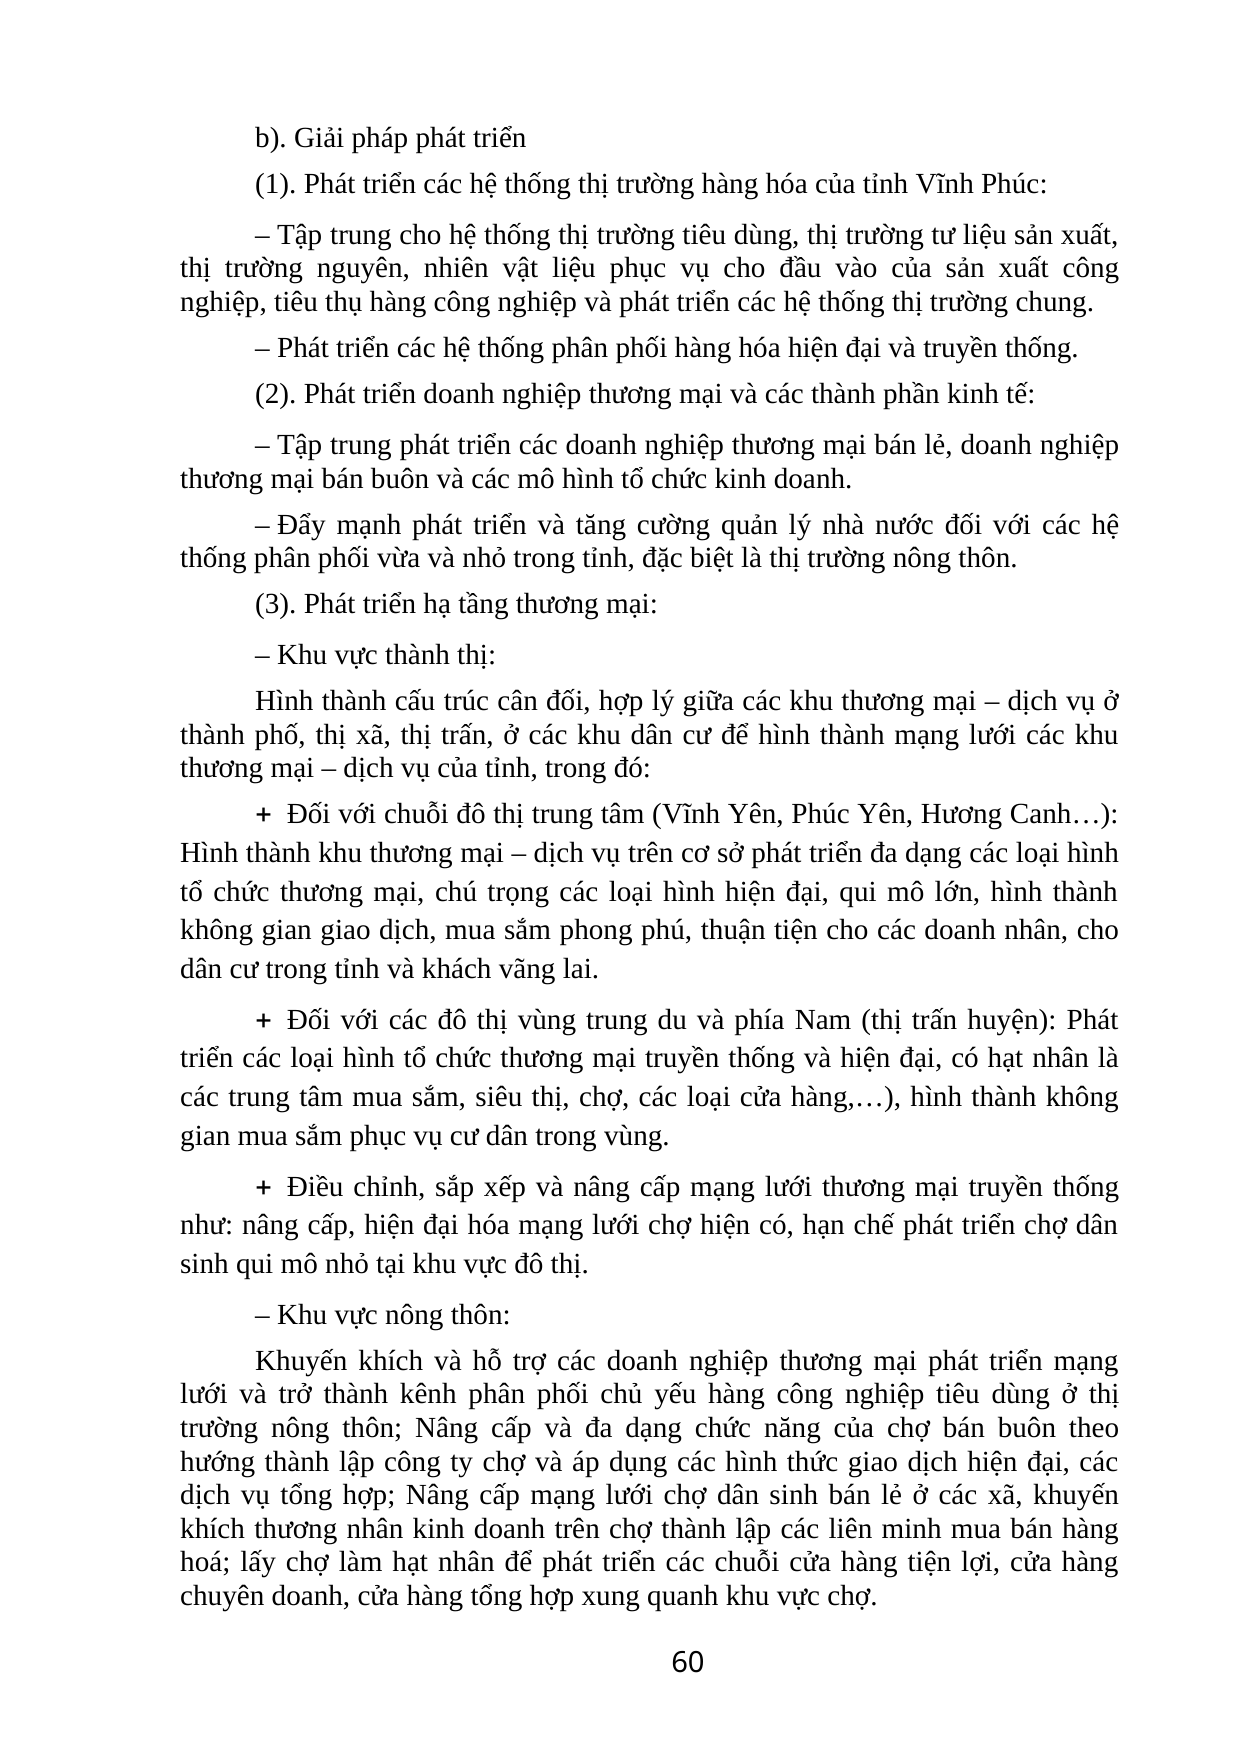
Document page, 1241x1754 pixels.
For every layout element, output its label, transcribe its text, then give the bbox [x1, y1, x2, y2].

list Tập trung cho hệ thống thị trường tiêu dùng, thị trường tư liệu sản xuất, thị trường nguyên, nhiên vật liệu phục vụ cho đầu vào của sản xuất công nghiệp, tiêu thụ hàng công nghiệp và phát triển các hệ thống thị trường chung. [180, 217, 1120, 318]
list Khu vực nông thôn: [180, 1297, 1120, 1331]
list Giải pháp phát triển [180, 120, 1120, 153]
list Phát triển hạ tầng thương mại: [180, 586, 1120, 620]
list Phát triển các hệ thống phân phối hàng hóa hiện đại và truyền thống. [180, 330, 1120, 364]
list Phát triển doanh nghiệp thương mại và các thành phần kinh tế: [180, 376, 1120, 410]
text Hình thành cấu trúc cân đối, hợp lý giữa các khu thương mại – dịch vụ ở thành phố, thị xã, thị trấn, ở các khu dân cư để hình thành mạng lưới các khu thương mại – dịch vụ của tỉnh, trong đó: [180, 683, 1120, 784]
list Đẩy mạnh phát triển và tăng cường quản lý nhà nước đối với các hệ thống phân phối vừa và nhỏ trong tỉnh, đặc biệt là thị trường nông thôn. [180, 507, 1120, 574]
text Khuyến khích và hỗ trợ các doanh nghiệp thương mại phát triển mạng lưới và trở thành kênh phân phối chủ yếu hàng công nghiệp tiêu dùng ở thị trường nông thôn; Nâng cấp và đa dạng chức năng của chợ bán buôn theo hướng thành lập công ty chợ và áp dụng các hình thức giao dịch hiện đại, các dịch vụ tổng hợp; Nâng cấp mạng lưới chợ dân sinh bán lẻ ở các xã, khuyến khích thương nhân kinh doanh trên chợ thành lập các liên minh mua bán hàng hoá; lấy chợ làm hạt nhân để phát triển các chuỗi cửa hàng tiện lợi, cửa hàng chuyên doanh, cửa hàng tổng hợp xung quanh khu vực chợ. [180, 1343, 1120, 1611]
list Đối với chuỗi đô thị trung tâm (Vĩnh Yên, Phúc Yên, Hương Canh…): Hình thành khu thương mại – dịch vụ trên cơ sở phát triển đa dạng các loại hình tổ chức thương mại, chú trọng các loại hình hiện đại, qui mô lớn, hình thành không gian giao dịch, mua sắm phong phú, thuận tiện cho các doanh nhân, cho dân cư trong tỉnh và khách vãng lai. [180, 797, 1120, 984]
list Phát triển các hệ thống thị trường hàng hóa của tỉnh Vĩnh Phúc: [180, 166, 1120, 199]
list Điều chỉnh, sắp xếp và nâng cấp mạng lưới thương mại truyền thống như: nâng cấp, hiện đại hóa mạng lưới chợ hiện có, hạn chế phát triển chợ dân sinh qui mô nhỏ tại khu vực đô thị. [180, 1169, 1120, 1279]
list Khu vực thành thị: [180, 637, 1120, 671]
list Đối với các đô thị vùng trung du và phía Nam (thị trấn huyện): Phát triển các loại hình tổ chức thương mại truyền thống và hiện đại, có hạt nhân là các trung tâm mua sắm, siêu thị, chợ, các loại cửa hàng,…), hình thành không gian mua sắm phục vụ cư dân trong vùng. [180, 1002, 1120, 1151]
list Tập trung phát triển các doanh nghiệp thương mại bán lẻ, doanh nghiệp thương mại bán buôn và các mô hình tổ chức kinh doanh. [180, 427, 1120, 494]
